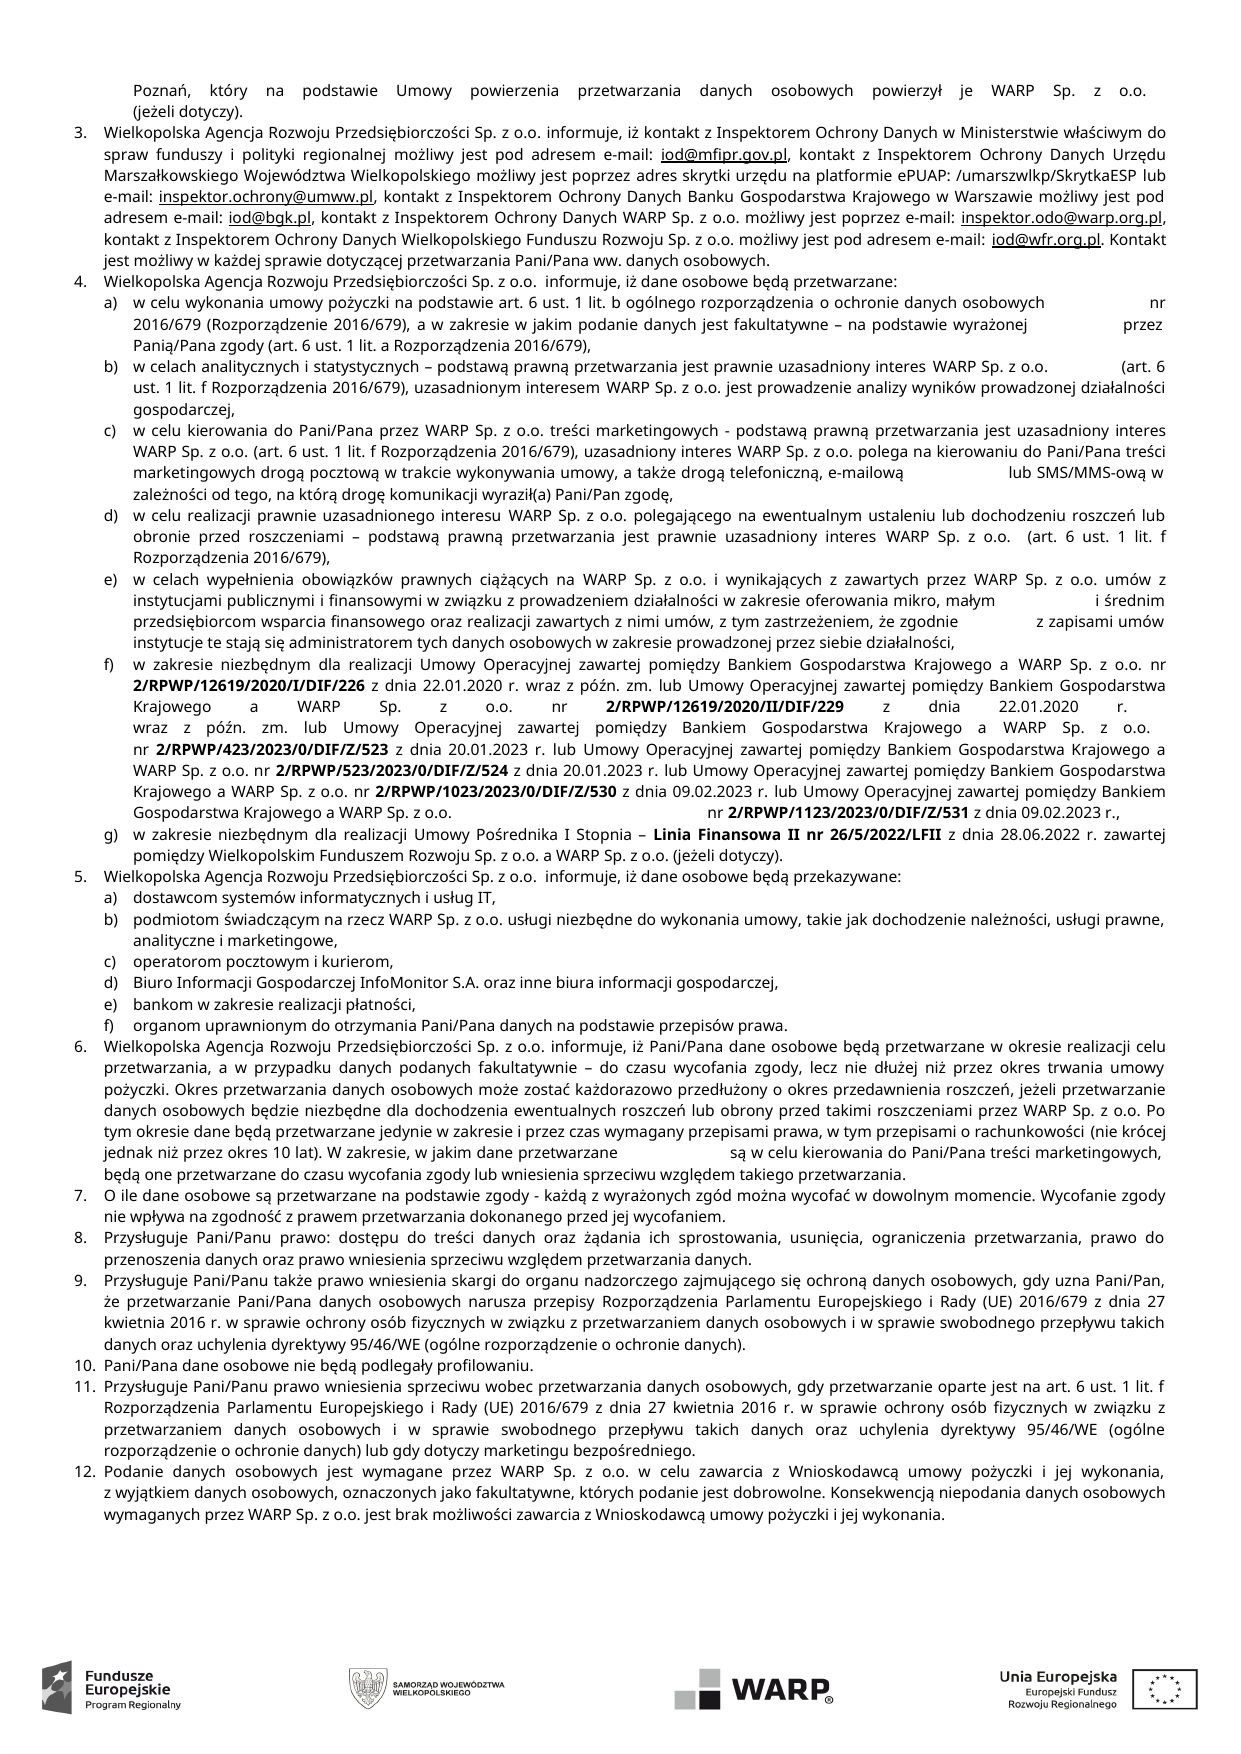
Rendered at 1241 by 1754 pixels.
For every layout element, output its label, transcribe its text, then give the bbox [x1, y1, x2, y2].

list w zakresie niezbędnym dla realizacji Umowy Pośrednika I Stopnia – Linia Finansowa II nr 26/5/2022/LFII z dnia 28.06.2022 r. zawartej pomiędzy Wielkopolskim Funduszem Rozwoju Sp. z o.o. a WARP Sp. z o.o. (jeżeli dotyczy). [103, 823, 1166, 866]
list Podanie danych osobowych jest wymagane przez WARP Sp. z o.o. w celu zawarcia z Wnioskodawcą umowy pożyczki i jej wykonania, z wyjątkiem danych osobowych, oznaczonych jako fakultatywne, których podanie jest dobrowolne. Konsekwencją niepodania danych osobowych wymaganych przez WARP Sp. z o.o. jest brak możliwości zawarcia z Wnioskodawcą umowy pożyczki i jej wykonania. [74, 1461, 1166, 1525]
list bankom w zakresie realizacji płatności, [103, 993, 1166, 1015]
list w celu kierowania do Pani/Pana przez WARP Sp. z o.o. treści marketingowych - podstawą prawną przetwarzania jest uzasadniony interes WARP Sp. z o.o. (art. 6 ust. 1 lit. f Rozporządzenia 2016/679), uzasadniony interes WARP Sp. z o.o. polega na kierowaniu do Pani/Pana treści marketingowych drogą pocztową w trakcie wykonywania umowy, a także drogą telefoniczną, e-mailową lub SMS/MMS-ową w zależności od tego, na którą drogę komunikacji wyraził(a) Pani/Pan zgodę, [103, 420, 1166, 505]
list w celach analitycznych i statystycznych – podstawą prawną przetwarzania jest prawnie uzasadniony interes WARP Sp. z o.o. (art. 6 ust. 1 lit. f Rozporządzenia 2016/679), uzasadnionym interesem WARP Sp. z o.o. jest prowadzenie analizy wyników prowadzonej działalności gospodarczej, [103, 356, 1166, 420]
picture [14, 1621, 1225, 1754]
list organom uprawnionym do otrzymania Pani/Pana danych na podstawie przepisów prawa. [103, 1015, 1166, 1036]
list w celach wypełnienia obowiązków prawnych ciążących na WARP Sp. z o.o. i wynikających z zawartych przez WARP Sp. z o.o. umów z instytucjami publicznymi i finansowymi w związku z prowadzeniem działalności w zakresie oferowania mikro, małym i średnim przedsiębiorcom wsparcia finansowego oraz realizacji zawartych z nimi umów, z tym zastrzeżeniem, że zgodnie z zapisami umów instytucje te stają się administratorem tych danych osobowych w zakresie prowadzonej przez siebie działalności, [103, 568, 1166, 653]
list w celu realizacji prawnie uzasadnionego interesu WARP Sp. z o.o. polegającego na ewentualnym ustaleniu lub dochodzeniu roszczeń lub obronie przed roszczeniami – podstawą prawną przetwarzania jest prawnie uzasadniony interes WARP Sp. z o.o. (art. 6 ust. 1 lit. f Rozporządzenia 2016/679), [103, 505, 1166, 568]
list O ile dane osobowe są przetwarzane na podstawie zgody - każdą z wyrażonych zgód można wycofać w dowolnym momencie. Wycofanie zgody nie wpływa na zgodność z prawem przetwarzania dokonanego przed jej wycofaniem. [74, 1185, 1166, 1227]
list Pani/Pana dane osobowe nie będą podlegały profilowaniu. [74, 1355, 1166, 1376]
list Wielkopolska Agencja Rozwoju Przedsiębiorczości Sp. z o.o. informuje, iż dane osobowe będą przetwarzane: [74, 271, 1166, 292]
list podmiotom świadczącym na rzecz WARP Sp. z o.o. usługi niezbędne do wykonania umowy, takie jak dochodzenie należności, usługi prawne, analityczne i marketingowe, [103, 908, 1166, 951]
list Przysługuje Pani/Panu prawo wniesienia sprzeciwu wobec przetwarzania danych osobowych, gdy przetwarzanie oparte jest na art. 6 ust. 1 lit. f Rozporządzenia Parlamentu Europejskiego i Rady (UE) 2016/679 z dnia 27 kwietnia 2016 r. w sprawie ochrony osób fizycznych w związku z przetwarzaniem danych osobowych i w sprawie swobodnego przepływu takich danych oraz uchylenia dyrektywy 95/46/WE (ogólne rozporządzenie o ochronie danych) lub gdy dotyczy marketingu bezpośredniego. [74, 1376, 1166, 1461]
list w zakresie niezbędnym dla realizacji Umowy Operacyjnej zawartej pomiędzy Bankiem Gospodarstwa Krajowego a WARP Sp. z o.o. nr 2/RPWP/12619/2020/I/DIF/226 z dnia 22.01.2020 r. wraz z późn. zm. lub Umowy Operacyjnej zawartej pomiędzy Bankiem Gospodarstwa Krajowego a WARP Sp. z o.o. nr 2/RPWP/12619/2020/II/DIF/229 z dnia 22.01.2020 r. wraz z późn. zm. lub Umowy Operacyjnej zawartej pomiędzy Bankiem Gospodarstwa Krajowego a WARP Sp. z o.o. nr 2/RPWP/423/2023/0/DIF/Z/523 z dnia 20.01.2023 r. lub Umowy Operacyjnej zawartej pomiędzy Bankiem Gospodarstwa Krajowego a WARP Sp. z o.o. nr 2/RPWP/523/2023/0/DIF/Z/524 z dnia 20.01.2023 r. lub Umowy Operacyjnej zawartej pomiędzy Bankiem Gospodarstwa Krajowego a WARP Sp. z o.o. nr 2/RPWP/1023/2023/0/DIF/Z/530 z dnia 09.02.2023 r. lub Umowy Operacyjnej zawartej pomiędzy Bankiem Gospodarstwa Krajowego a WARP Sp. z o.o. nr 2/RPWP/1123/2023/0/DIF/Z/531 z dnia 09.02.2023 r., [103, 653, 1166, 823]
list Biuro Informacji Gospodarczej InfoMonitor S.A. oraz inne biura informacji gospodarczej, [103, 972, 1166, 993]
list Wielkopolska Agencja Rozwoju Przedsiębiorczości Sp. z o.o. informuje, iż kontakt z Inspektorem Ochrony Danych w Ministerstwie właściwym do spraw funduszy i polityki regionalnej możliwy jest pod adresem e-mail: iod@mfipr.gov.pl, kontakt z Inspektorem Ochrony Danych Urzędu Marszałkowskiego Województwa Wielkopolskiego możliwy jest poprzez adres skrytki urzędu na platformie ePUAP: /umarszwlkp/SkrytkaESP lub e-mail: inspektor.ochrony@umww.pl, kontakt z Inspektorem Ochrony Danych Banku Gospodarstwa Krajowego w Warszawie możliwy jest pod adresem e-mail: iod@bgk.pl, kontakt z Inspektorem Ochrony Danych WARP Sp. z o.o. możliwy jest poprzez e-mail: inspektor.odo@warp.org.pl, kontakt z Inspektorem Ochrony Danych Wielkopolskiego Funduszu Rozwoju Sp. z o.o. możliwy jest pod adresem e-mail: iod@wfr.org.pl. Kontakt jest możliwy w każdej sprawie dotyczącej przetwarzania Pani/Pana ww. danych osobowych. [74, 122, 1166, 271]
list w celu wykonania umowy pożyczki na podstawie art. 6 ust. 1 lit. b ogólnego rozporządzenia o ochronie danych osobowych nr 2016/679 (Rozporządzenie 2016/679), a w zakresie w jakim podanie danych jest fakultatywne – na podstawie wyrażonej przez Panią/Pana zgody (art. 6 ust. 1 lit. a Rozporządzenia 2016/679), [103, 292, 1166, 356]
list Wielkopolska Agencja Rozwoju Przedsiębiorczości Sp. z o.o. informuje, iż Pani/Pana dane osobowe będą przetwarzane w okresie realizacji celu przetwarzania, a w przypadku danych podanych fakultatywnie – do czasu wycofania zgody, lecz nie dłużej niż przez okres trwania umowy pożyczki. Okres przetwarzania danych osobowych może zostać każdorazowo przedłużony o okres przedawnienia roszczeń, jeżeli przetwarzanie danych osobowych będzie niezbędne dla dochodzenia ewentualnych roszczeń lub obrony przed takimi roszczeniami przez WARP Sp. z o.o. Po tym okresie dane będą przetwarzane jedynie w zakresie i przez czas wymagany przepisami prawa, w tym przepisami o rachunkowości (nie krócej jednak niż przez okres 10 lat). W zakresie, w jakim dane przetwarzane są w celu kierowania do Pani/Pana treści marketingowych, będą one przetwarzane do czasu wycofania zgody lub wniesienia sprzeciwu względem takiego przetwarzania. [74, 1036, 1166, 1185]
list Przysługuje Pani/Panu także prawo wniesienia skargi do organu nadzorczego zajmującego się ochroną danych osobowych, gdy uzna Pani/Pan, że przetwarzanie Pani/Pana danych osobowych narusza przepisy Rozporządzenia Parlamentu Europejskiego i Rady (UE) 2016/679 z dnia 27 kwietnia 2016 r. w sprawie ochrony osób fizycznych w związku z przetwarzaniem danych osobowych i w sprawie swobodnego przepływu takich danych oraz uchylenia dyrektywy 95/46/WE (ogólne rozporządzenie o ochronie danych). [74, 1270, 1166, 1355]
list Przysługuje Pani/Panu prawo: dostępu do treści danych oraz żądania ich sprostowania, usunięcia, ograniczenia przetwarzania, prawo do przenoszenia danych oraz prawo wniesienia sprzeciwu względem przetwarzania danych. [74, 1227, 1166, 1270]
list dostawcom systemów informatycznych i usług IT, [103, 887, 1166, 908]
list Wielkopolska Agencja Rozwoju Przedsiębiorczości Sp. z o.o. informuje, iż dane osobowe będą przekazywane: [74, 866, 1166, 887]
list operatorom pocztowym i kurierom, [103, 951, 1166, 972]
